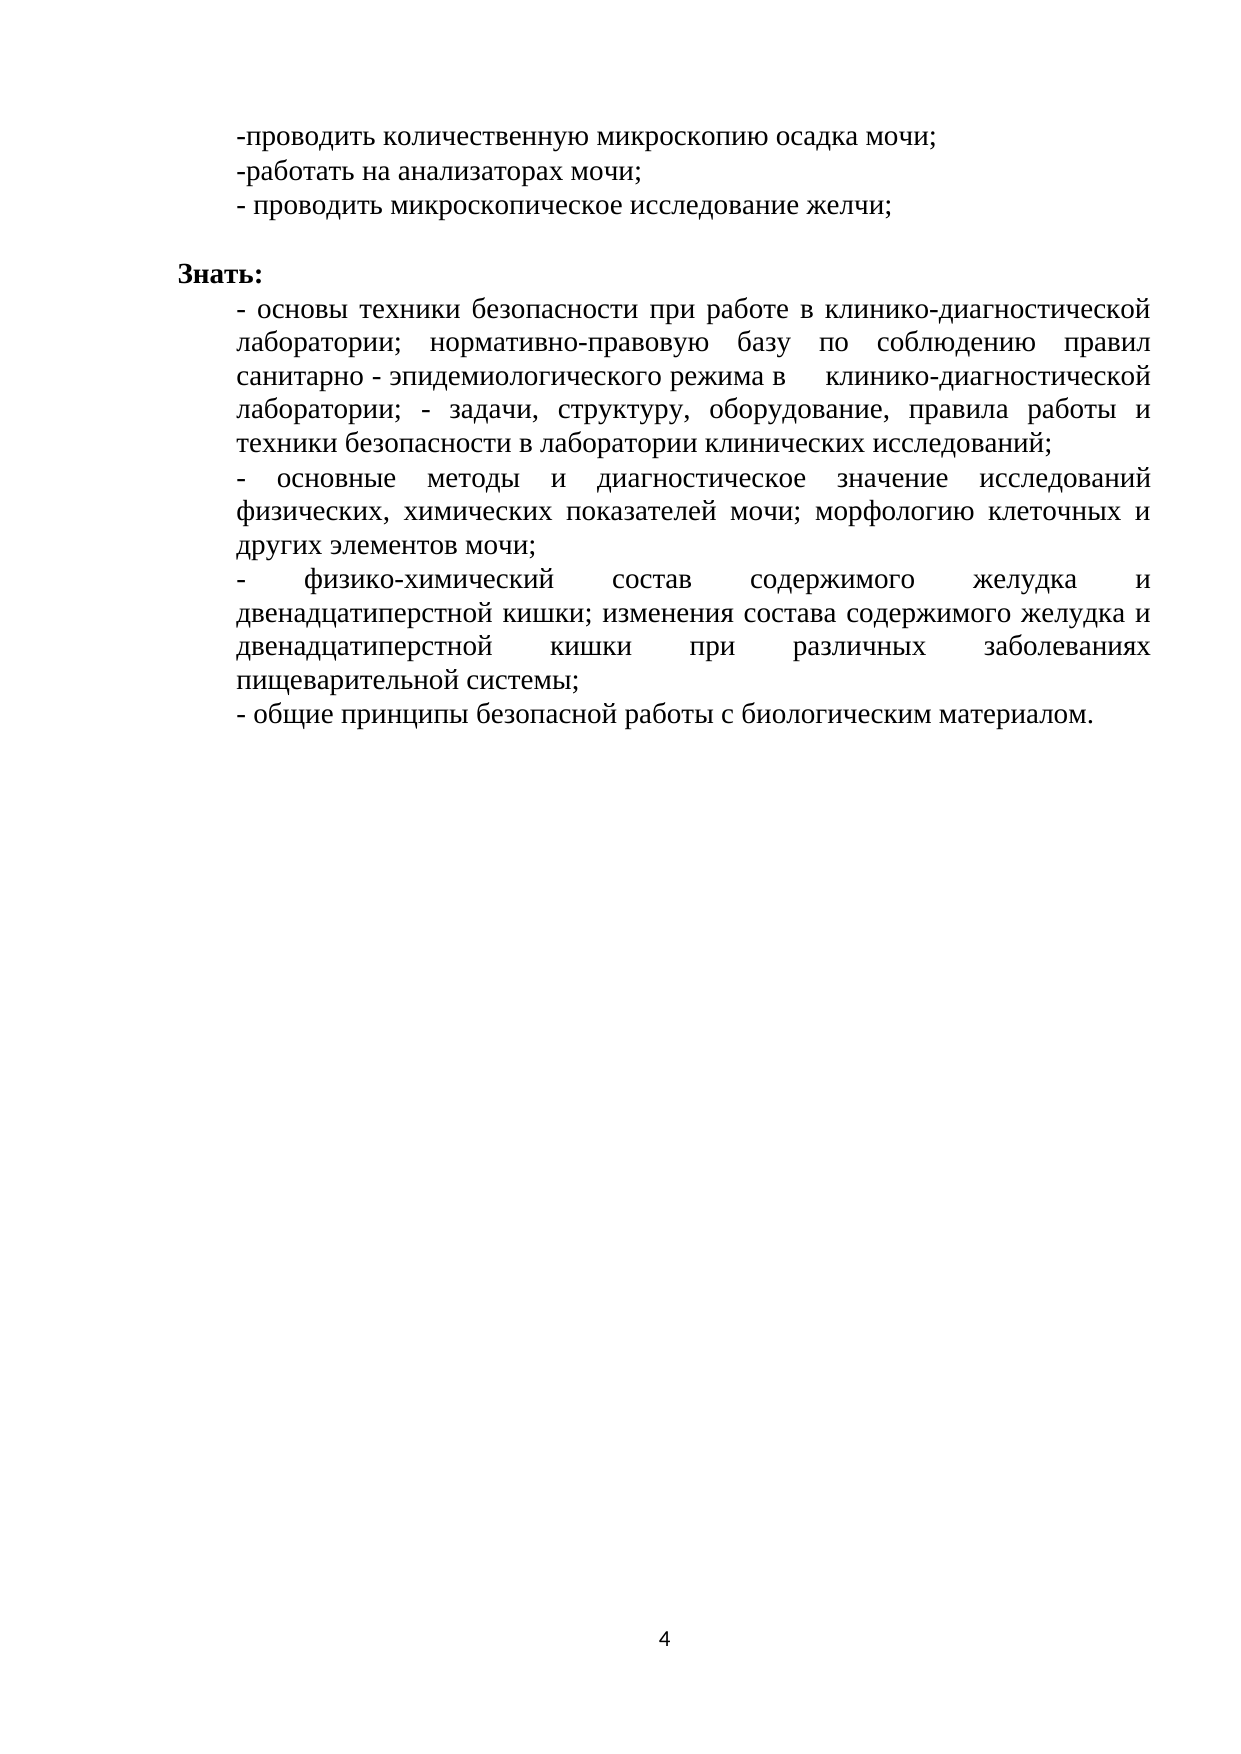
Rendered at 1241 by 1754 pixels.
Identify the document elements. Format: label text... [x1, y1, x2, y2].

text Знать: [177, 256, 1152, 290]
text - физико-химический состав содержимого желудка и двенадцатиперстной кишки; изменения состава содержимого желудка и двенадцатиперстной кишки при различных заболеваниях пищеварительной системы; [236, 561, 1152, 696]
text - проводить микроскопическое исследование желчи; [236, 187, 1152, 221]
text - общие принципы безопасной работы с биологическим материалом. [236, 697, 1152, 730]
text - основы техники безопасности при работе в клинико-диагностической лаборатории; нормативно-правовую базу по соблюдению правил санитарно - эпидемиологического режима в клинико-диагностической лаборатории; - задачи, структуру, оборудование, правила работы и техники безопасности в лаборатории клинических исследований; [236, 291, 1152, 459]
text - основные методы и диагностическое значение исследований физических, химических показателей мочи; морфологию клеточных и других элементов мочи; [236, 460, 1152, 560]
text -проводить количественную микроскопию осадка мочи; [236, 118, 1152, 152]
text -работать на анализаторах мочи; [236, 153, 1152, 186]
